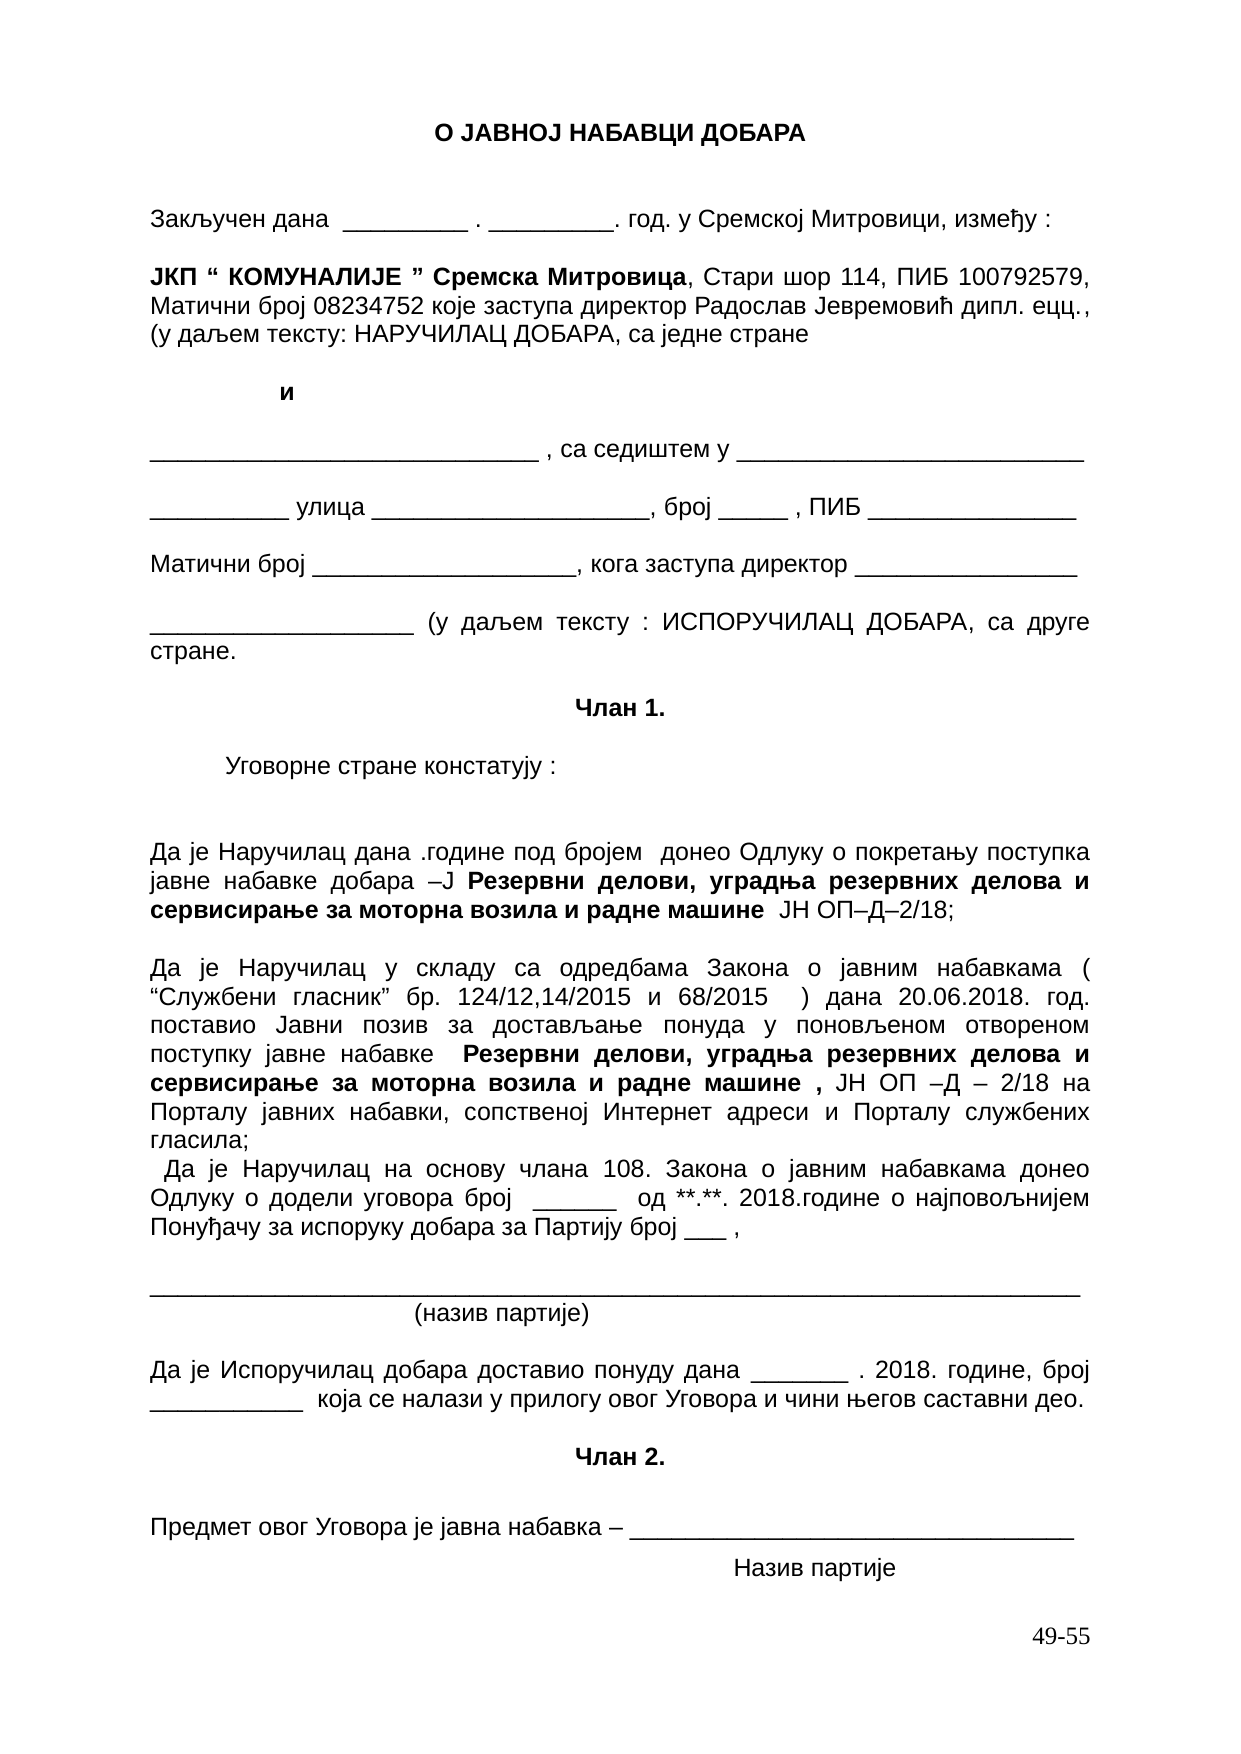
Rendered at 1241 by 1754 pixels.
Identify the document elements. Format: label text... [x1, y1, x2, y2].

text О ЈАВНОЈ НАБАВЦИ ДОБАРА [150, 118, 1090, 147]
text Да је Наручилац дана .године под бројем донео Одлуку о покретању поступка јавне набавке добара –Ј Резервни делови, уградња резервних делова и сервисирање за моторна возила и радне машине ЈН ОП–Д–2/18; [150, 837, 1090, 923]
text ___________________________________________________________________ [150, 1269, 1090, 1298]
text ЈКП “ КОМУНАЛИЈЕ ” Сремска Митровица, Стари шор 114, ПИБ 100792579, Матични број 08234752 које заступа директор Радослав Јевремовић дипл. ецц., (у даљем тексту: НАРУЧИЛАЦ ДОБАРА, са једне стране [150, 262, 1090, 348]
text ___________________ (у даљем тексту : ИСПОРУЧИЛАЦ ДОБАРА, са друге стране. [150, 607, 1090, 664]
text __________ улица ____________________, број _____ , ПИБ _______________ [150, 492, 1090, 521]
text (назив партије) [150, 1298, 1090, 1326]
text и [237, 377, 1090, 406]
text Предмет овог Уговора је јавна набавка – ________________________________ [150, 1511, 1090, 1540]
text Матични број ___________________, кога заступа директор ________________ [150, 549, 1090, 578]
text Назив партије [150, 1553, 1090, 1581]
text ____________________________ , са седиштем у _________________________ [150, 434, 1090, 463]
text Закључен дана _________ . _________. год. у Сремској Митровици, између : [150, 204, 1090, 233]
text Да је Наручилац у складу са одредбама Закона о јавним набавкама ( “Службени гласник” бр. 124/12,14/2015 и 68/2015 ) дана 20.06.2018. год. поставио Јавни позив за достављање понуда у поновљеном отвореном поступку јавне набавке Резервни делови, уградња резервних делова и сервисирање за моторна возила и радне машине , ЈН ОП –Д – 2/18 на Порталу јавних набавки, сопственој Интернет адреси и Порталу службених гласила; [150, 953, 1090, 1154]
text Да је Испоручилац добара доставио понуду дана _______ . 2018. године, број ___________ која се налази у прилогу овог Уговора и чини његов саставни део. [150, 1355, 1090, 1413]
text Члан 2. [150, 1441, 1090, 1470]
text Уговорне стране констатују : [150, 751, 1090, 779]
text Члан 1. [150, 693, 1090, 722]
text Да је Наручилац на основу члана 108. Закона о јавним набавкама донео Одлуку о додели уговора број ______ од **.**. 2018.године о најповољнијем Понуђачу за испоруку добара за Партију број ___ , [150, 1154, 1090, 1240]
